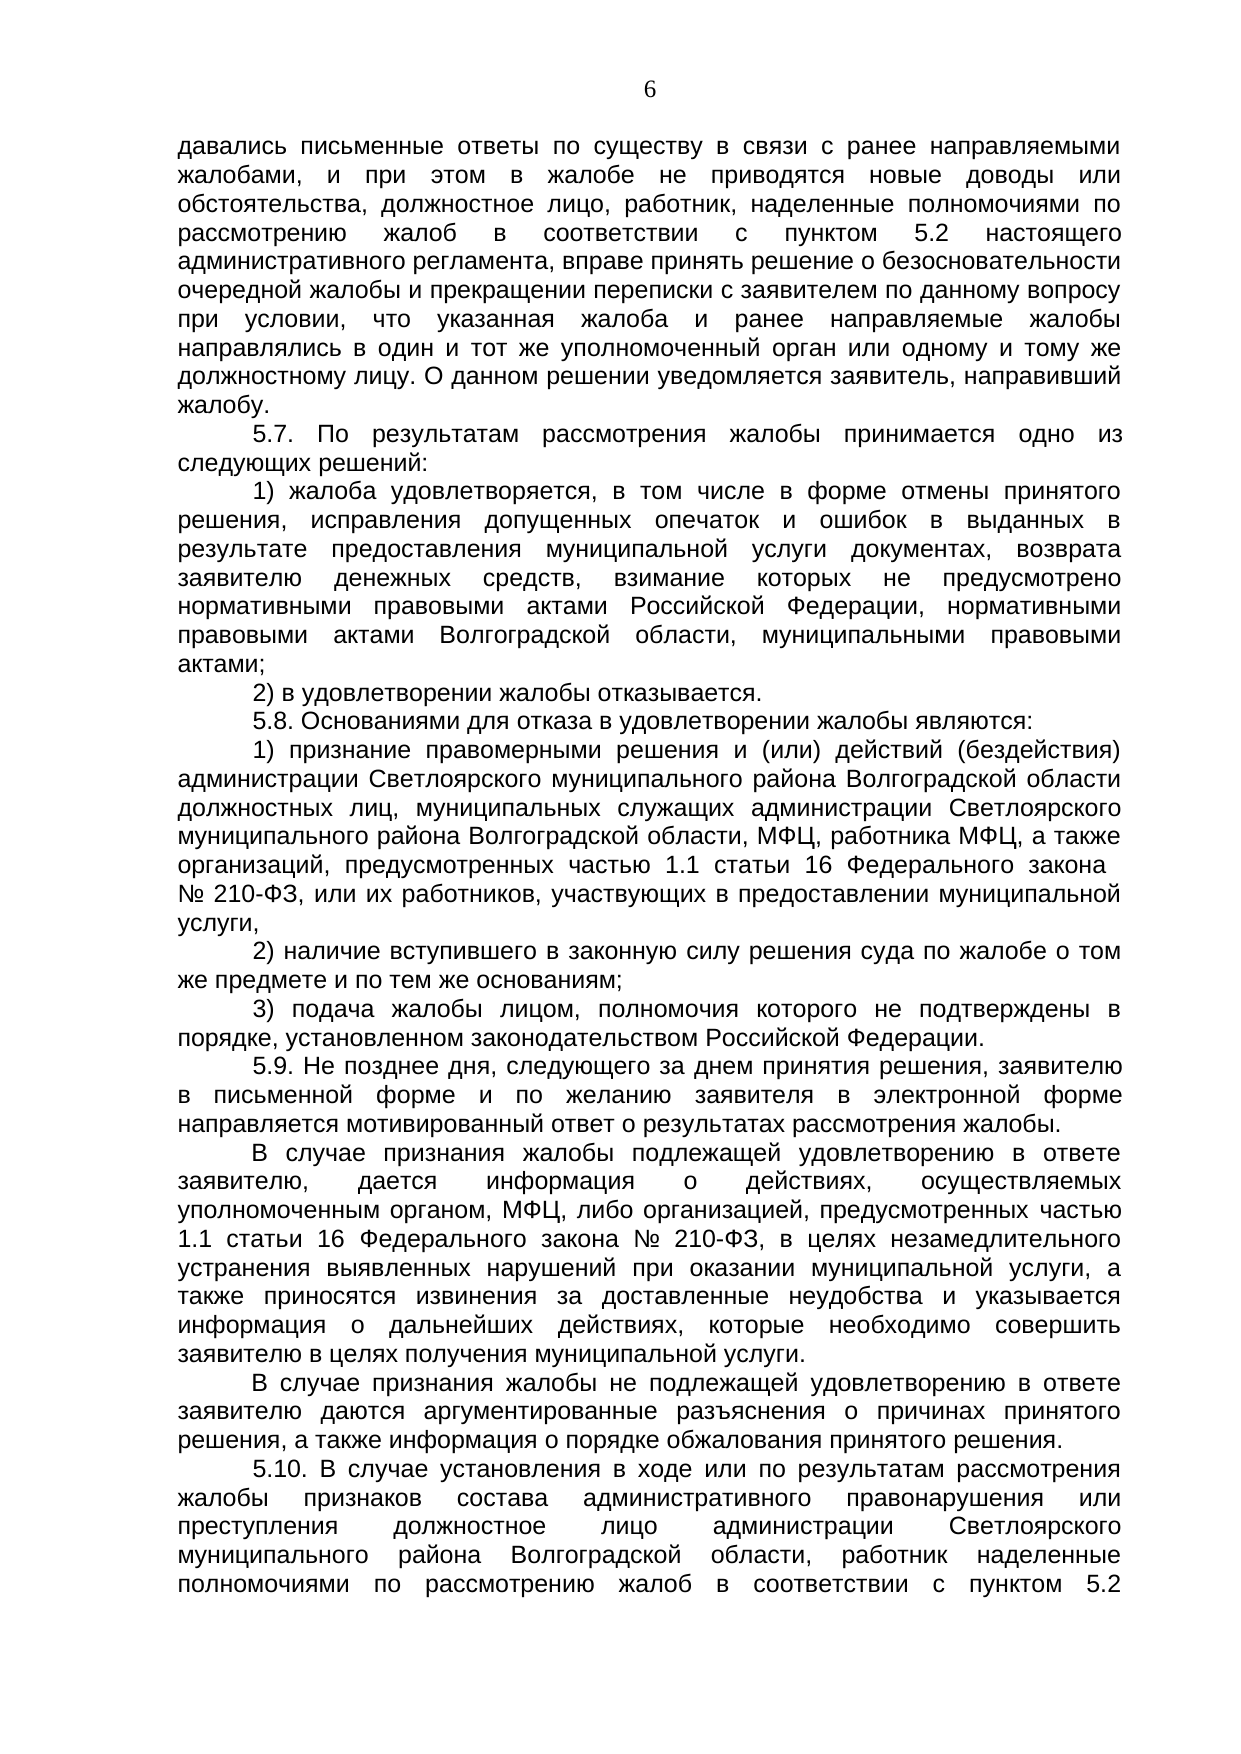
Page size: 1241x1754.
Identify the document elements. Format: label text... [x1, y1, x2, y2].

text 5.7. По результатам рассмотрения жалобы принимается одно из следующих решений: [177, 419, 1124, 476]
text 5.9. Не позднее дня, следующего за днем принятия решения, заявителю в письменной форме и по желанию заявителя в электронной форме направляется мотивированный ответ о результатах рассмотрения жалобы. [177, 1051, 1124, 1138]
text 2) наличие вступившего в законную силу решения суда по жалобе о том же предмете и по тем же основаниям; [177, 936, 1122, 994]
text 1) жалоба удовлетворяется, в том числе в форме отмены принятого решения, исправления допущенных опечаток и ошибок в выданных в результате предоставления муниципальной услуги документах, возврата заявителю денежных средств, взимание которых не предусмотрено нормативными правовыми актами Российской Федерации, нормативными правовыми актами Волгоградской области, муниципальными правовыми актами; [177, 476, 1122, 678]
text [177, 1454, 1122, 1598]
text 3) подача жалобы лицом, полномочия которого не подтверждены в порядке, установленном законодательством Российской Федерации. [177, 994, 1122, 1051]
text В случае признания жалобы не подлежащей удовлетворению в ответе заявителю даются аргументированные разъяснения о причинах принятого решения, а также информация о порядке обжалования принятого решения. [177, 1368, 1122, 1454]
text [177, 131, 1122, 419]
text 1) признание правомерными решения и (или) действий (бездействия) администрации Светлоярского муниципального района Волгоградской области должностных лиц, муниципальных служащих администрации Светлоярского муниципального района Волгоградской области, МФЦ, работника МФЦ, а также организаций, предусмотренных частью 1.1 статьи 16 Федерального закона № 210-ФЗ, или их работников, участвующих в предоставлении муниципальной услуги, [177, 735, 1122, 936]
text 2) в удовлетворении жалобы отказывается. [177, 678, 1122, 706]
text В случае признания жалобы подлежащей удовлетворению в ответе заявителю, дается информация о действиях, осуществляемых уполномоченным органом, МФЦ, либо организацией, предусмотренных частью 1.1 статьи 16 Федерального закона № 210-ФЗ, в целях незамедлительного устранения выявленных нарушений при оказании муниципальной услуги, а также приносятся извинения за доставленные неудобства и указывается информация о дальнейших действиях, которые необходимо совершить заявителю в целях получения муниципальной услуги. [177, 1138, 1122, 1368]
text 5.8. Основаниями для отказа в удовлетворении жалобы являются: [177, 706, 1122, 735]
